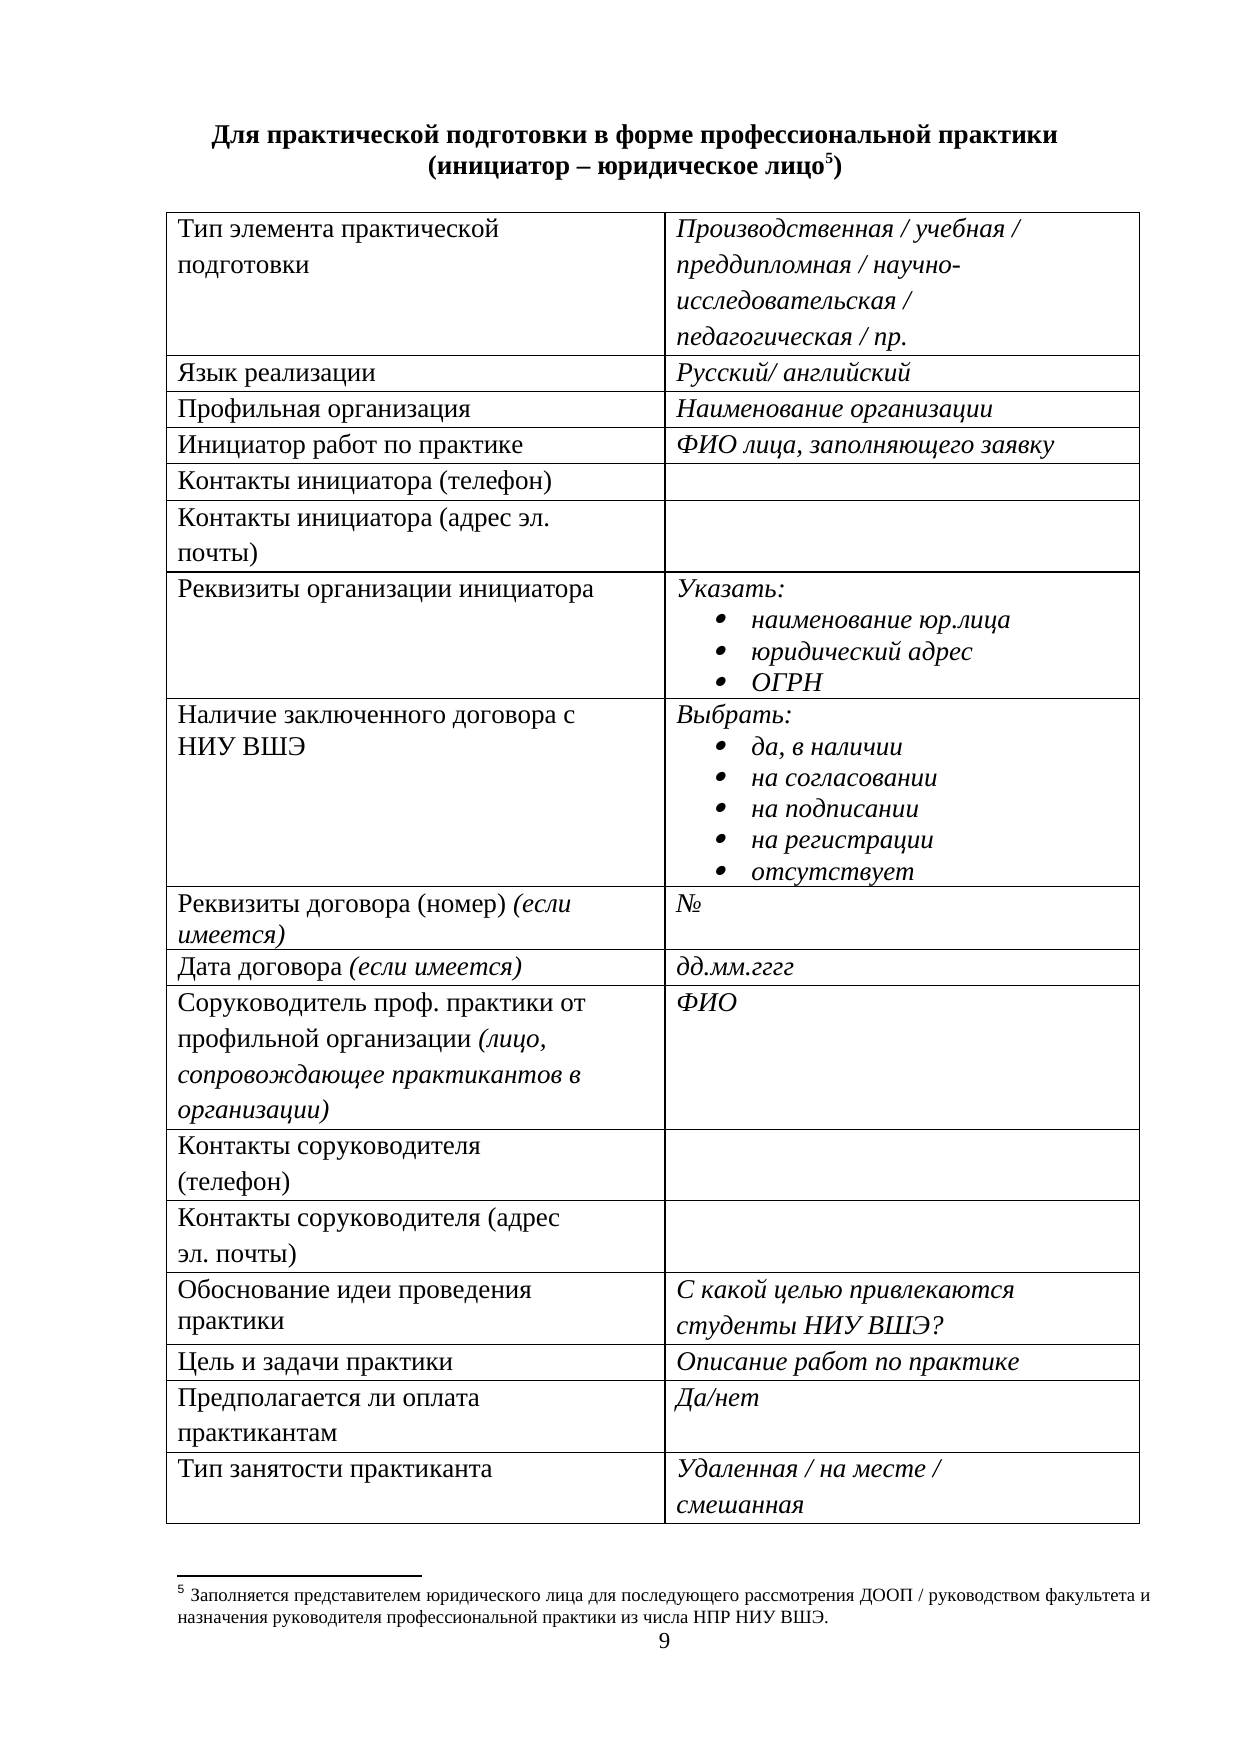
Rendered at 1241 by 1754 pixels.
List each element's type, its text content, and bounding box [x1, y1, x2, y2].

table_cell Контакты инициатора (телефон) [167, 464, 664, 500]
table_cell Реквизиты договора (номер) (если имеется) [167, 887, 664, 949]
table_cell ФИО [666, 986, 1139, 1128]
table_cell Соруководитель проф. практики от профильной организации (лицо, сопровождающее практикантов в организации) [167, 986, 664, 1128]
table_cell Контакты соруководителя (телефон) [167, 1130, 664, 1200]
table_cell Язык реализации [167, 356, 664, 391]
table_cell дд.мм.гггг [666, 950, 1139, 985]
table_cell Реквизиты организации инициатора [167, 573, 664, 697]
table_cell [666, 501, 1139, 571]
table_cell [666, 1201, 1139, 1272]
table_header Тип элемента практической подготовки [167, 213, 664, 355]
table_cell Инициатор работ по практике [167, 428, 664, 463]
table_cell № [666, 887, 1139, 949]
table_cell Наименование организации [666, 392, 1139, 427]
table_cell Контакты инициатора (адрес эл. почты) [167, 501, 664, 571]
table_cell Контакты соруководителя (адрес эл. почты) [167, 1201, 664, 1272]
table_cell Да/нет [666, 1381, 1139, 1452]
table_cell Описание работ по практике [666, 1345, 1139, 1380]
table_header Производственная / учебная / преддипломная / научно-исследовательская / педагогическая / пр. [666, 213, 1139, 355]
text Для практической подготовки в форме профессиональной практики (инициатор – юридическое лицо) [177, 118, 1093, 180]
table_cell [666, 1130, 1139, 1200]
table_cell Наличие заключенного договора с НИУ ВШЭ [167, 699, 664, 886]
table_cell Цель и задачи практики [167, 1345, 664, 1380]
table_cell ФИО лица, заполняющего заявку [666, 428, 1139, 463]
table_cell Выбрать: да, в наличии на согласовании на подписании на регистрации отсутствует [666, 699, 1139, 886]
table_cell Обоснование идеи проведения практики [167, 1273, 664, 1344]
table_cell Тип занятости практиканта [167, 1453, 664, 1523]
table_cell С какой целью привлекаются студенты НИУ ВШЭ? [666, 1273, 1139, 1344]
table_cell Дата договора (если имеется) [167, 950, 664, 985]
table_cell [666, 464, 1139, 500]
table_cell Указать: наименование юр.лица юридический адрес ОГРН [666, 573, 1139, 697]
table_cell Предполагается ли оплата практикантам [167, 1381, 664, 1452]
table_cell Удаленная / на месте / смешанная [666, 1453, 1139, 1523]
table_cell Русский/ английский [666, 356, 1139, 391]
table_cell Профильная организация [167, 392, 664, 427]
